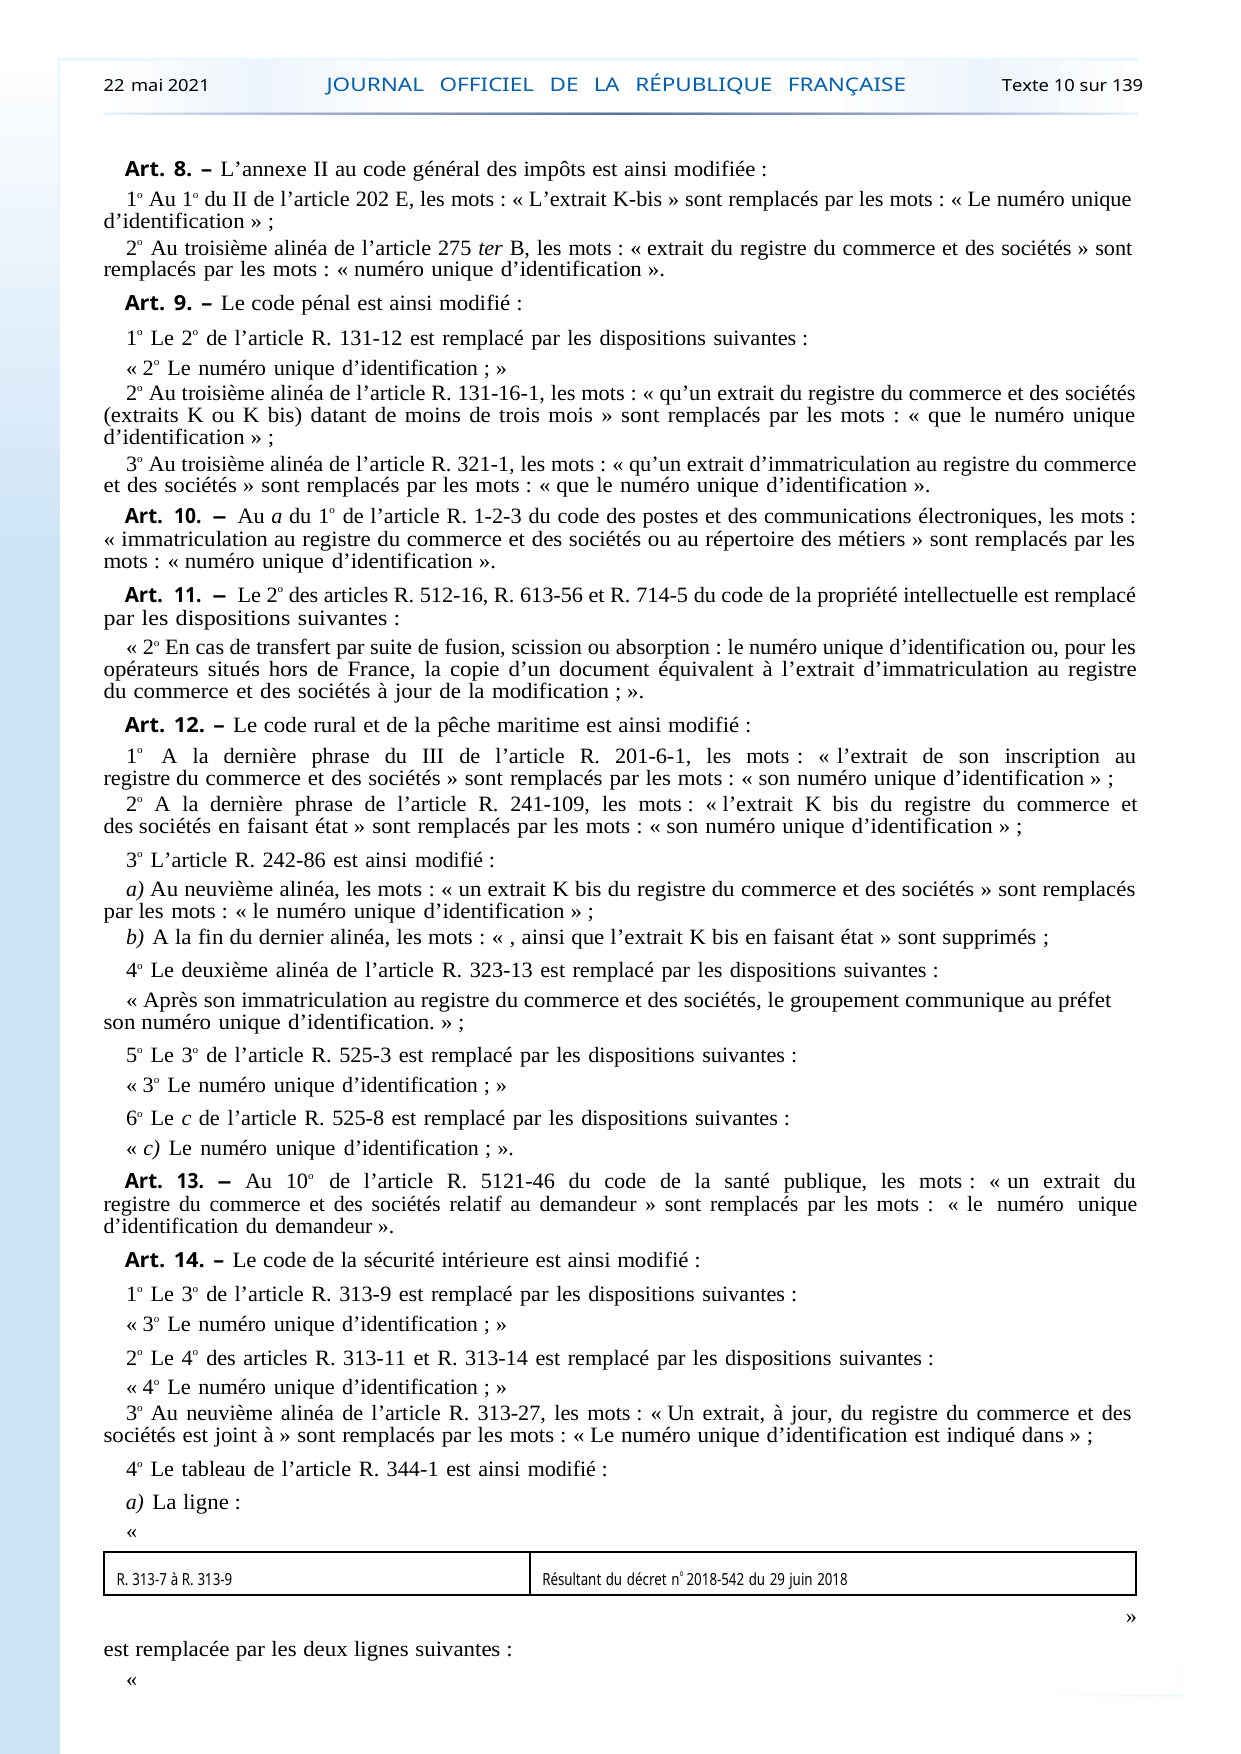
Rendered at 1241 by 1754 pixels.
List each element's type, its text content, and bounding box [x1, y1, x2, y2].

text 1o Le 3o de l’article R. 313-9 est remplacé par les dispositions suivantes : [126, 1281, 1148, 1307]
text 6o Le c de l’article R. 525-8 est remplacé par les dispositions suivantes : [126, 1105, 1148, 1130]
text 3o Au troisième alinéa de l’article R. 321-1, les mots : « qu’un extrait d’immatriculation au registre du commerce et des sociétés » sont remplacés par les mots : « que le numéro unique d’identification ». [103, 453, 1137, 498]
text 1o Le 2o de l’article R. 131-12 est remplacé par les dispositions suivantes : [126, 325, 1148, 350]
text 3o Au neuvième alinéa de l’article R. 313-27, les mots : « Un extrait, à jour, du registre du commerce et des sociétés est joint à » sont remplacés par les mots : « Le numéro unique d’identification est indiqué dans » ; [103, 1402, 1137, 1447]
text 2o A la dernière phrase de l’article R. 241-109, les mots : « l’extrait K bis du registre du commerce et des sociétés en faisant état » sont remplacés par les mots : « son numéro unique d’identification » ; [103, 793, 1137, 838]
text Art. 8. – L’annexe II au code général des impôts est ainsi modifiée : [124, 154, 1148, 182]
text « c) Le numéro unique d’identification ; ». [126, 1135, 1148, 1160]
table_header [531, 1553, 1135, 1594]
picture [0, 58, 1183, 1754]
table_header R. 313-7 à R. 313-9 [105, 1553, 529, 1594]
list Au neuvième alinéa, les mots : « un extrait K bis du registre du commerce et des sociétés » sont remplacés par les mots : « le numéro unique d’identification » ; [103, 878, 1137, 923]
list La ligne : [126, 1489, 1148, 1514]
text 1o Au 1o du II de l’article 202 E, les mots : « L’extrait K-bis » sont remplacés par les mots : « Le numéro unique d’identification » ; [103, 189, 1137, 233]
text « 3o Le numéro unique d’identification ; » [126, 1072, 1148, 1097]
text « immatriculation au registre du commerce et des sociétés ou au répertoire des métiers » sont remplacés par les mots : « numéro unique d’identification ». [103, 529, 1137, 573]
text Art. 9. – Le code pénal est ainsi modifié : [124, 288, 1148, 317]
text 2o Le 4o des articles R. 313-11 et R. 313-14 est remplacé par les dispositions suivantes : [126, 1344, 1148, 1370]
text « 3o Le numéro unique d’identification ; » [126, 1311, 1148, 1336]
text 2o Au troisième alinéa de l’article 275 ter B, les mots : « extrait du registre du commerce et des sociétés » sont remplacés par les mots : « numéro unique d’identification ». [103, 237, 1137, 282]
text Art. 11. – Le 2o des articles R. 512-16, R. 613-56 et R. 714-5 du code de la propriété intellectuelle est remplacé par les dispositions suivantes : [103, 582, 1137, 630]
text » [1126, 1603, 1148, 1628]
text 1o A la dernière phrase du III de l’article R. 201-6-1, les mots : « l’extrait de son inscription au registre du commerce et des sociétés » sont remplacés par les mots : « son numéro unique d’identification » ; [103, 746, 1137, 790]
text « 2o En cas de transfert par suite de fusion, scission ou absorption : le numéro unique d’identification ou, pour les opérateurs situés hors de France, la copie d’un document équivalent à l’extrait d’immatriculation au registre du commerce et des sociétés à jour de la modification ; ». [103, 637, 1137, 703]
text « Après son immatriculation au registre du commerce et des sociétés, le groupement communique au préfet son numéro unique d’identification. » ; [103, 990, 1138, 1034]
text 4o Le tableau de l’article R. 344-1 est ainsi modifié : [126, 1456, 1148, 1481]
text 5o Le 3o de l’article R. 525-3 est remplacé par les dispositions suivantes : [126, 1042, 1148, 1067]
text « 2o Le numéro unique d’identification ; » [126, 355, 1148, 380]
text 2o Au troisième alinéa de l’article R. 131-16-1, les mots : « qu’un extrait du registre du commerce et des sociétés (extraits K ou K bis) datant de moins de trois mois » sont remplacés par les mots : « que le numéro unique d’identification » ; [103, 383, 1137, 449]
text est remplacée par les deux lignes suivantes : [103, 1636, 1148, 1661]
text Art. 12. – Le code rural et de la pêche maritime est ainsi modifié : [124, 711, 1148, 739]
text 3o L’article R. 242-86 est ainsi modifié : [126, 847, 1148, 872]
text 22 mai 2021 JOURNAL OFFICIEL DE LA RÉPUBLIQUE FRANÇAISE Texte 10 sur 139 [103, 72, 1148, 97]
text Art. 10. – Au a du 1o de l’article R. 1-2-3 du code des postes et des communications électroniques, les mots : [124, 504, 1148, 528]
list A la fin du dernier alinéa, les mots : « , ainsi que l’extrait K bis en faisant état » sont supprimés ; 4o Le deuxième alinéa de l’article R. 323-13 est remplacé par les dispositions suivantes : [126, 924, 1051, 982]
text Art. 13. – Au 10o de l’article R. 5121-46 du code de la santé publique, les mots : « un extrait du registre du commerce et des sociétés relatif au demandeur » sont remplacés par les mots : « le numéro unique d’identification du demandeur ». [103, 1169, 1137, 1238]
text Art. 14. – Le code de la sécurité intérieure est ainsi modifié : [124, 1245, 1148, 1273]
text « [126, 1518, 1148, 1544]
text « 4o Le numéro unique d’identification ; » [126, 1374, 1148, 1399]
text « [126, 1666, 1148, 1691]
